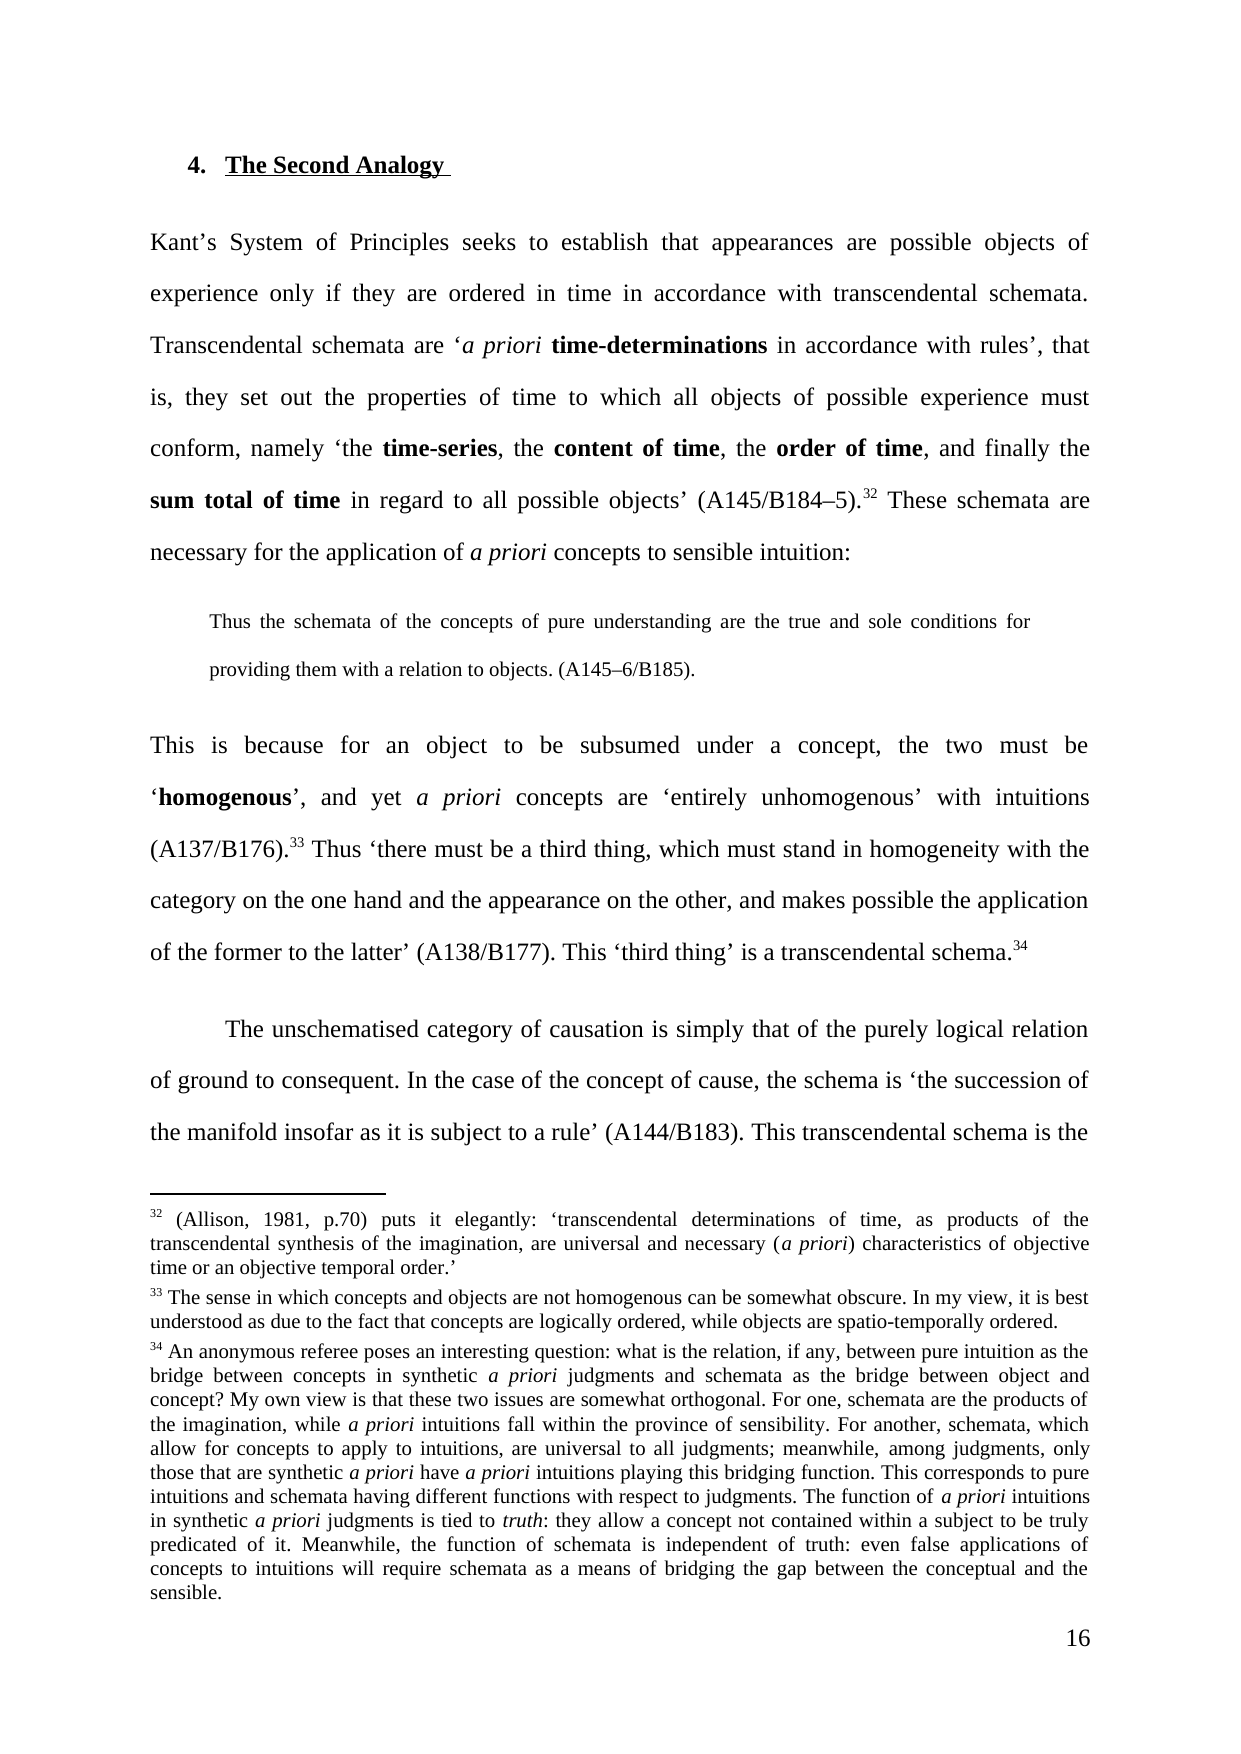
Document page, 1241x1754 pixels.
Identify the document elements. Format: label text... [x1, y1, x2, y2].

subtitle The Second Analogy [187, 150, 1090, 179]
text This is because for an object to be subsumed under a concept, the two must be ‘homogenous’, and yet a priori concepts are ‘entirely unhomogenous’ with intuitions (A137/B176). Thus ‘there must be a third thing, which must stand in homogeneity with the category on the one hand and the appearance on the other, and makes possible the application of the former to the latter’ (A138/B177). This ‘third thing’ is a transcendental schema. [150, 730, 1090, 966]
text Thus the schemata of the concepts of pure understanding are the true and sole conditions for providing them with a relation to objects. (A145–6/B185). [209, 609, 1031, 681]
text Kant’s System of Principles seeks to establish that appearances are possible objects of experience only if they are ordered in time in accordance with transcendental schemata. Transcendental schemata are ‘a priori time-determinations in accordance with rules’, that is, they set out the properties of time to which all objects of possible experience must conform, namely ‘the time-series, the content of time, the order of time, and finally the sum total of time in regard to all possible objects’ (A145/B184–5). These schemata are necessary for the application of a priori concepts to sensible intuition: [150, 227, 1090, 565]
text The unschematised category of causation is simply that of the purely logical relation of ground to consequent. In the case of the concept of cause, the schema is ‘the succession of the manifold insofar as it is subject to a rule’ (A144/B183). This transcendental schema is the rule of ordering time by which one recognises that something falls under the concept of cause, and justifies the assertion of the Causal Principle, which is formulated as follows in each edition: [150, 1014, 1090, 1146]
